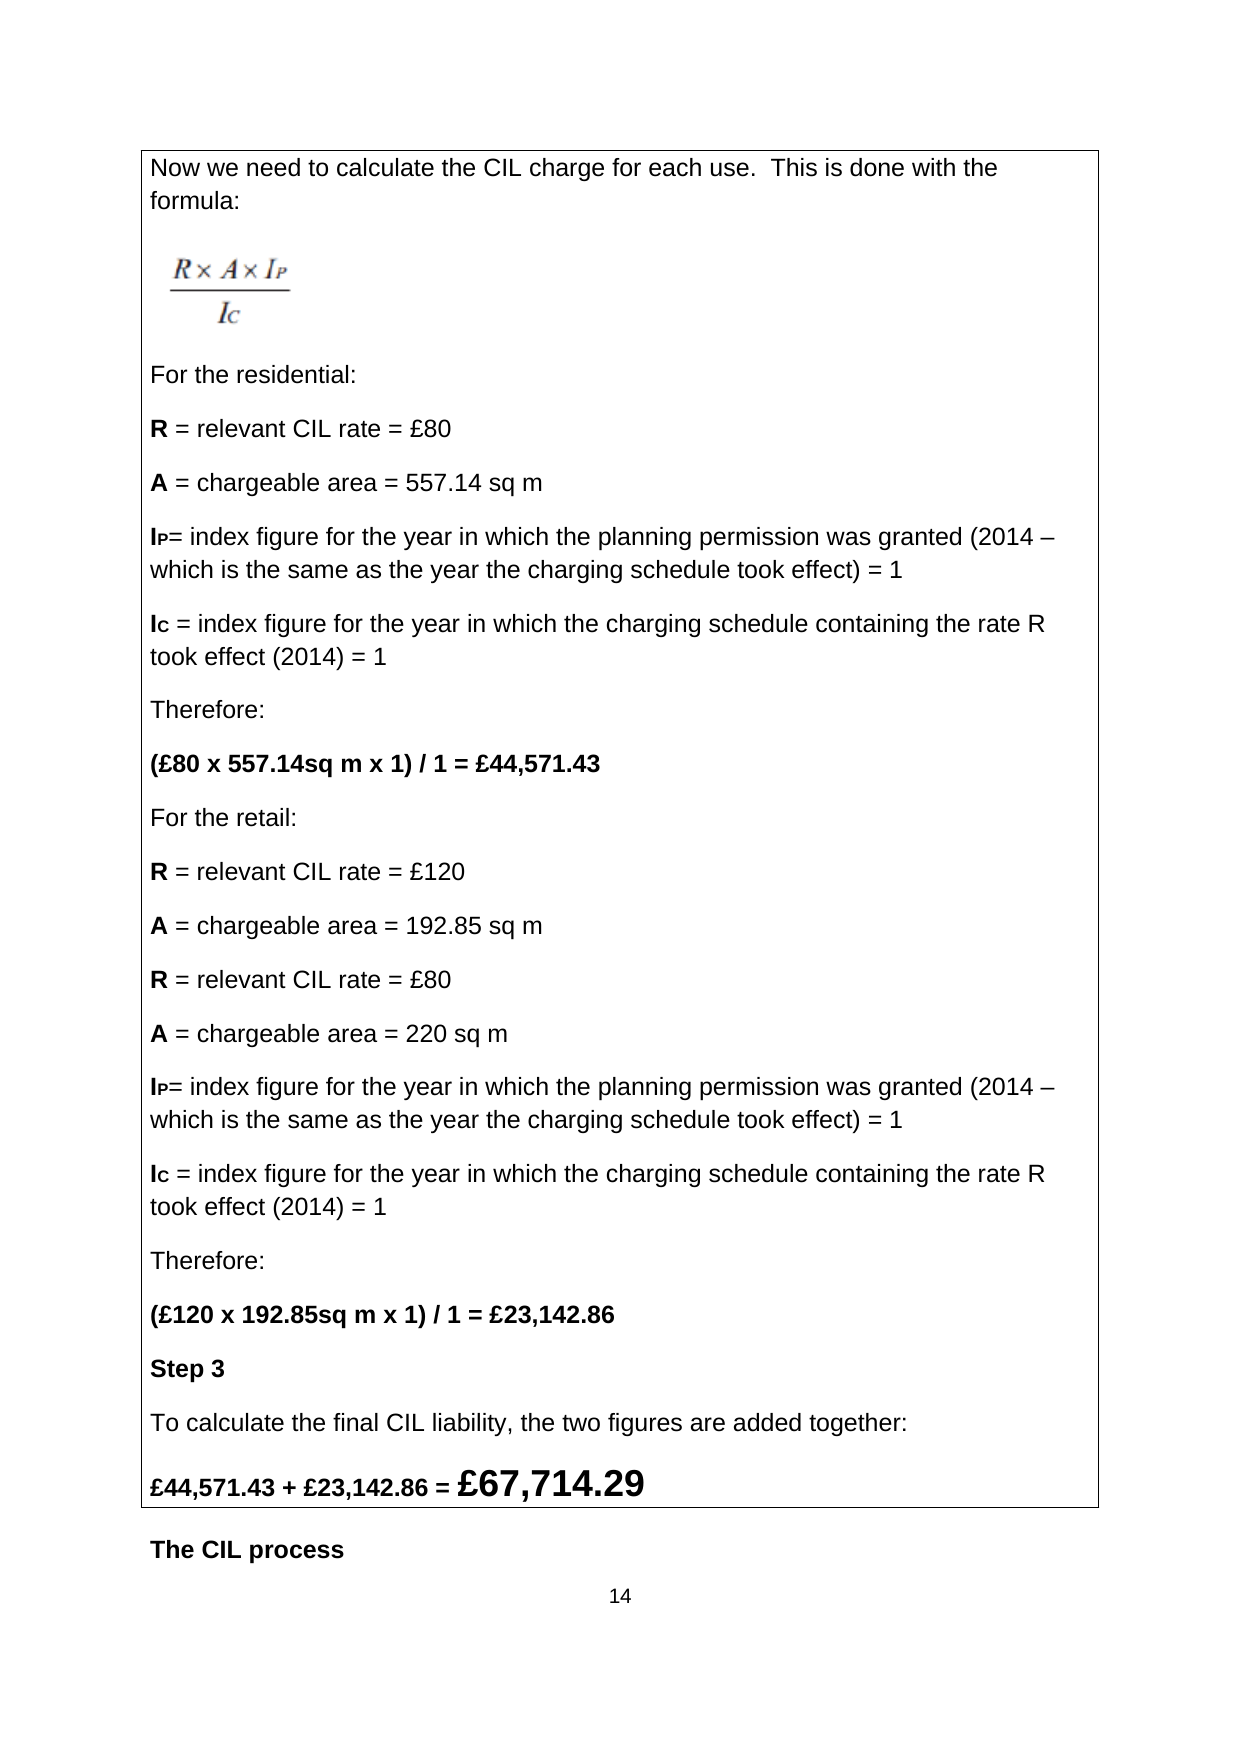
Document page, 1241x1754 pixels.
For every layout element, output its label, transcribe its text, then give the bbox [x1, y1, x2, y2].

text R = relevant CIL rate = £80 [142, 962, 1098, 993]
text (£120 x 192.85sq m x 1) / 1 = £23,142.86 [142, 1297, 1098, 1329]
text A = chargeable area = 192.85 sq m [142, 908, 1098, 939]
picture [150, 239, 302, 336]
text R = relevant CIL rate = £120 [142, 854, 1098, 886]
text R = relevant CIL rate = £80 [142, 411, 1098, 443]
text (£80 x 557.14sq m x 1) / 1 = £44,571.43 [142, 746, 1098, 778]
text Step 3 [142, 1351, 1098, 1383]
text IC = index figure for the year in which the charging schedule containing the rate R took effect (2014) = 1 [142, 1156, 1098, 1221]
text For the retail: [142, 800, 1098, 832]
text IC = index figure for the year in which the charging schedule containing the rate R took effect (2014) = 1 [142, 605, 1098, 670]
text Therefore: [142, 692, 1098, 724]
text To calculate the final CIL liability, the two figures are added together: [142, 1404, 1098, 1436]
text £44,571.43 + £23,142.86 = £67,714.29 [142, 1458, 1098, 1507]
text IP= index figure for the year in which the planning permission was granted (2014 – which is the same as the year the charging schedule took effect) = 1 [142, 1069, 1098, 1134]
text Therefore: [142, 1243, 1098, 1275]
text The CIL process [150, 1535, 1090, 1564]
text A = chargeable area = 220 sq m [142, 1015, 1098, 1047]
text IP= index figure for the year in which the planning permission was granted (2014 – which is the same as the year the charging schedule took effect) = 1 [142, 518, 1098, 583]
text A = chargeable area = 557.14 sq m [142, 465, 1098, 497]
text Now we need to calculate the CIL charge for each use. This is done with the formula: [142, 151, 1098, 215]
text For the residential: [142, 357, 1098, 389]
